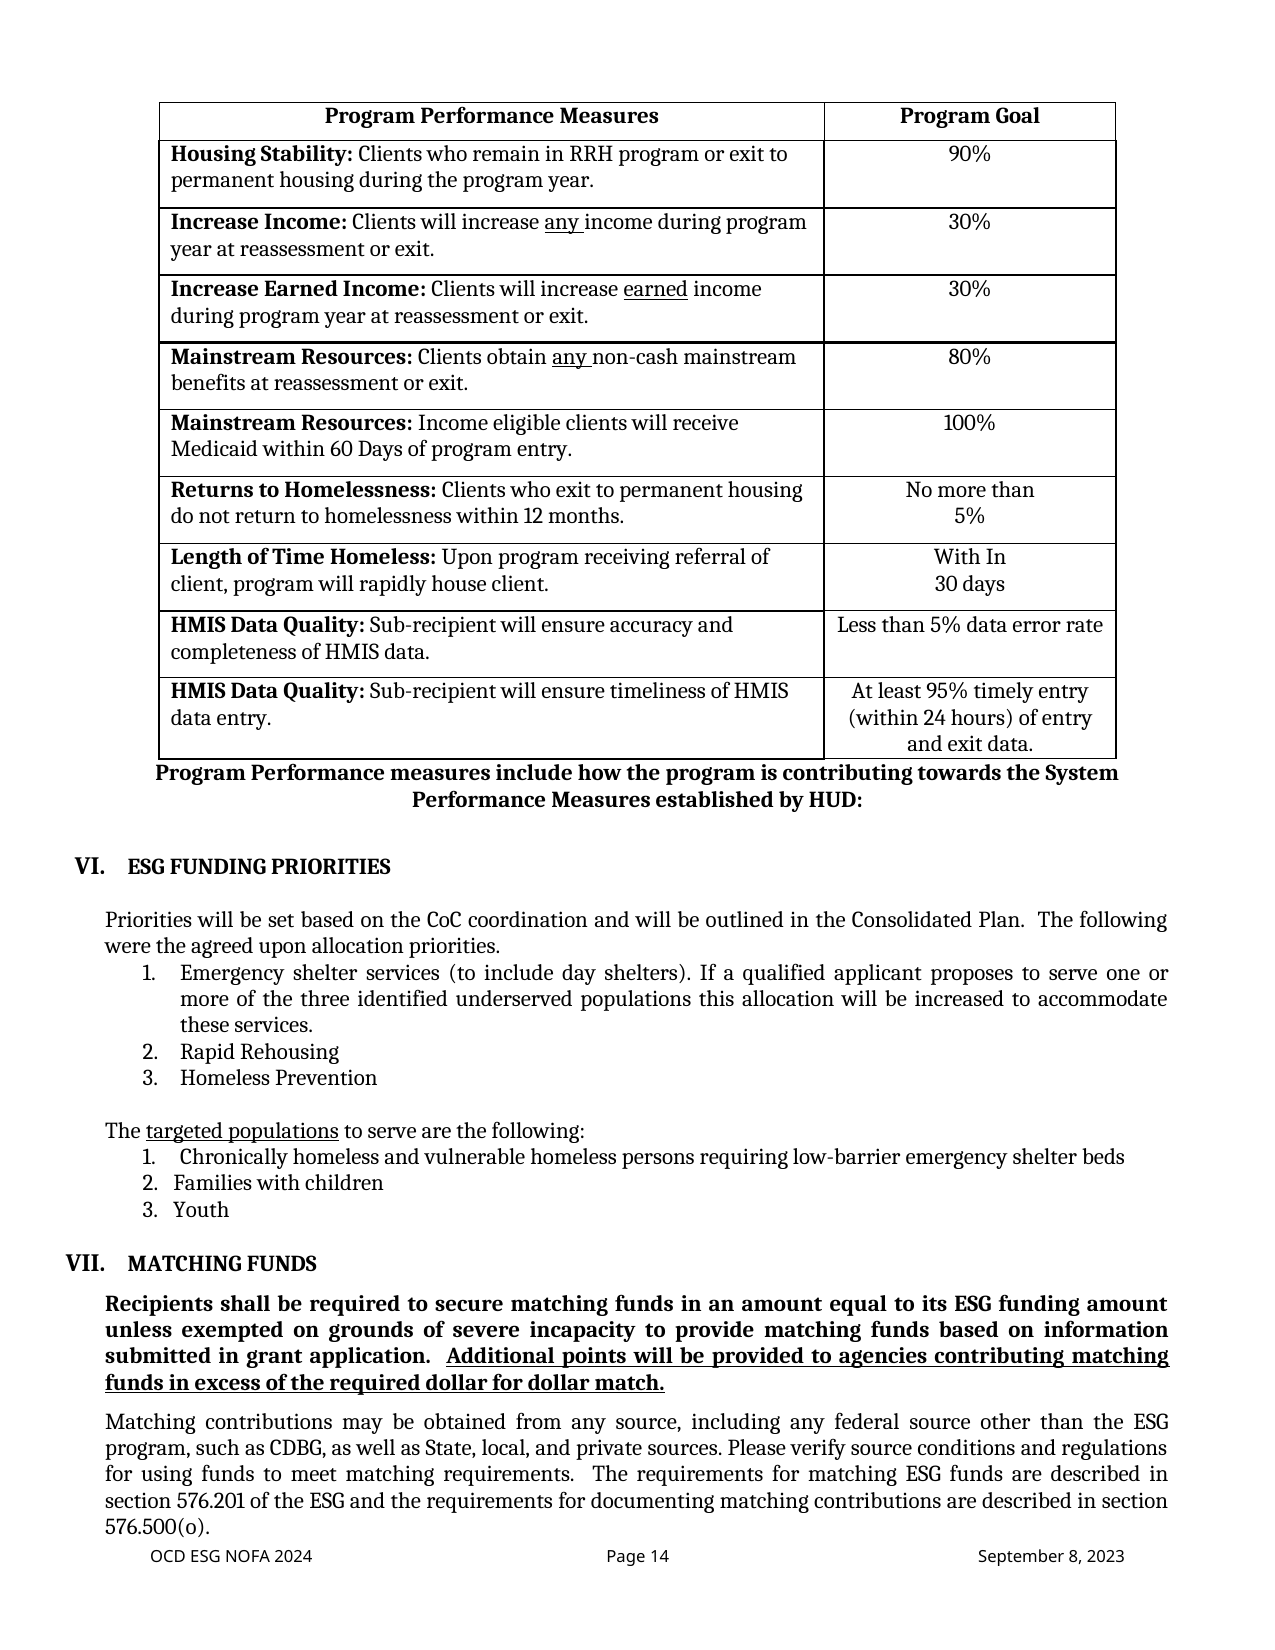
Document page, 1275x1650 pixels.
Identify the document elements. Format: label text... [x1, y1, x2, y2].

table_cell Returns to Homelessness: Clients who exit to permanent housing do not return to homelessness within 12 months. [160, 477, 823, 543]
table_cell Length of Time Homeless: Upon program receiving referral of client, program will rapidly house client. [160, 544, 823, 610]
text 1. Chronically homeless and vulnerable homeless persons requiring low-barrier emergency shelter beds [142, 1144, 1170, 1170]
table_cell Mainstream Resources: Clients obtain any non-cash mainstream benefits at reassessment or exit. [160, 344, 823, 408]
table_cell 80% [825, 344, 1115, 408]
list Homeless Prevention [142, 1065, 1170, 1091]
list ESG FUNDING PRIORITIES [105, 852, 1170, 880]
table_cell 30% [825, 209, 1115, 274]
text The targeted populations to serve are the following: [105, 1117, 1170, 1144]
list Emergency shelter services (to include day shelters). If a qualified applicant proposes to serve one or more of the three identified underserved populations this allocation will be increased to accommodate these services. [142, 959, 1170, 1038]
table_cell With In 30 days [825, 544, 1115, 610]
table_cell Increase Earned Income: Clients will increase earned income during program year at reassessment or exit. [160, 276, 823, 341]
table_cell At least 95% timely entry (within 24 hours) of entry and exit data. [825, 678, 1115, 757]
table_cell 90% [825, 141, 1115, 207]
text 2. Families with children [142, 1170, 1170, 1197]
text Matching contributions may be obtained from any source, including any federal source other than the ESG program, such as CDBG, as well as State, local, and private sources. Please verify source conditions and regulations for using funds to meet matching requirements. The requirements for matching ESG funds are described in section 576.201 of the ESG and the requirements for documenting matching contributions are described in section 576.500(o). [105, 1408, 1170, 1540]
table_cell 100% [825, 410, 1115, 476]
text 3. Youth [142, 1197, 1170, 1223]
text Program Performance measures include how the program is contributing towards the System Performance Measures established by HUD: [105, 140, 1170, 813]
table_cell 30% [825, 276, 1115, 341]
text Recipients shall be required to secure matching funds in an amount equal to its ESG funding amount unless exempted on grounds of severe incapacity to provide matching funds based on information submitted in grant application. Additional points will be provided to agencies contributing matching funds in excess of the required dollar for dollar match. [105, 1291, 1170, 1396]
text Priorities will be set based on the CoC coordination and will be outlined in the Consolidated Plan. The following were the agreed upon allocation priorities. [105, 907, 1170, 959]
table_cell No more than 5% [825, 477, 1115, 543]
table_cell Mainstream Resources: Income eligible clients will receive Medicaid within 60 Days of program entry. [160, 410, 823, 476]
table_cell Less than 5% data error rate [825, 611, 1115, 677]
table_cell HMIS Data Quality: Sub-recipient will ensure timeliness of HMIS data entry. [160, 678, 823, 757]
table_header Program Goal [825, 103, 1115, 140]
table_cell Increase Income: Clients will increase any income during program year at reassessment or exit. [160, 209, 823, 274]
list MATCHING FUNDS [105, 1249, 1170, 1278]
table_header Program Performance Measures [160, 103, 824, 140]
table_cell HMIS Data Quality: Sub-recipient will ensure accuracy and completeness of HMIS data. [160, 612, 823, 677]
table_cell Housing Stability: Clients who remain in RRH program or exit to permanent housing during the program year. [160, 141, 823, 207]
list Rapid Rehousing [142, 1038, 1170, 1065]
